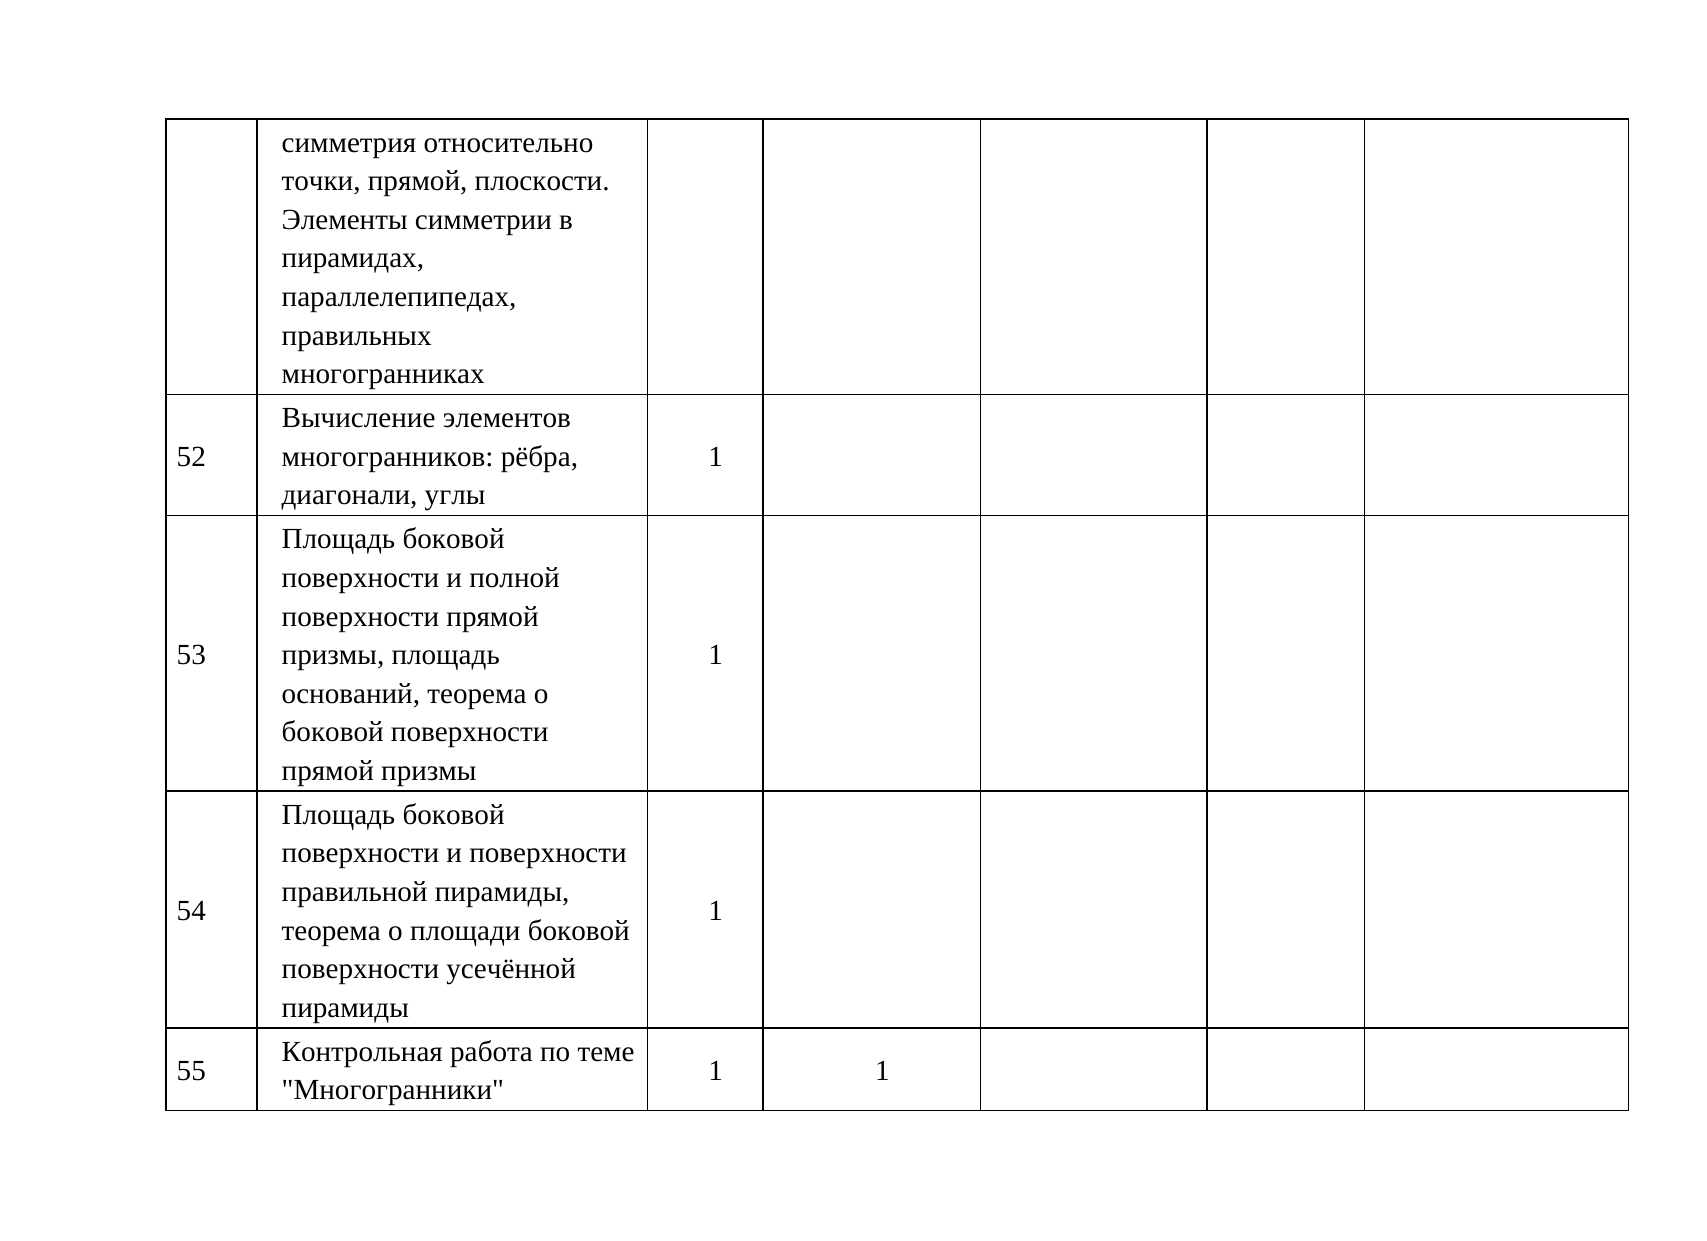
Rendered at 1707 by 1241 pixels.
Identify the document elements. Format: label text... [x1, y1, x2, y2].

table_cell [981, 792, 1206, 1027]
table_cell 54 [167, 792, 256, 1027]
table_cell [1365, 395, 1628, 515]
table_cell [1365, 120, 1628, 393]
table_cell Площадь боковой поверхности и полной поверхности прямой призмы, площадь оснований, теорема о боковой поверхности прямой призмы [258, 516, 647, 790]
table_cell 1 [648, 792, 762, 1027]
table_cell Контрольная работа по теме "Многогранники" [258, 1029, 647, 1110]
table_cell [1365, 792, 1628, 1027]
table_cell [981, 516, 1206, 790]
table_cell Площадь боковой поверхности и поверхности правильной пирамиды, теорема о площади боковой поверхности усечённой пирамиды [258, 792, 647, 1027]
table_cell [764, 792, 980, 1027]
table_cell [1208, 1029, 1364, 1110]
table_cell [1208, 395, 1364, 515]
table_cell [258, 120, 647, 393]
table_cell [1208, 120, 1364, 393]
table_cell 52 [167, 395, 256, 515]
table_cell [764, 516, 980, 790]
table_cell [1208, 516, 1364, 790]
table_cell Вычисление элементов многогранников: рёбра, диагонали, углы [258, 395, 647, 515]
table_cell 1 [764, 1029, 980, 1110]
table_cell 1 [648, 395, 762, 515]
table_cell 1 [648, 120, 762, 393]
table_cell [1208, 792, 1364, 1027]
table_cell 51 [167, 120, 256, 393]
table_cell [1365, 516, 1628, 790]
table_cell [1365, 1029, 1628, 1110]
table_cell [764, 395, 980, 515]
table_cell 1 [648, 1029, 762, 1110]
table_cell [764, 120, 980, 393]
table_cell 53 [167, 516, 256, 790]
table_cell 55 [167, 1029, 256, 1110]
table_cell 1 [648, 516, 762, 790]
table_cell [981, 395, 1206, 515]
table_cell [981, 1029, 1206, 1110]
table_cell [981, 120, 1206, 393]
